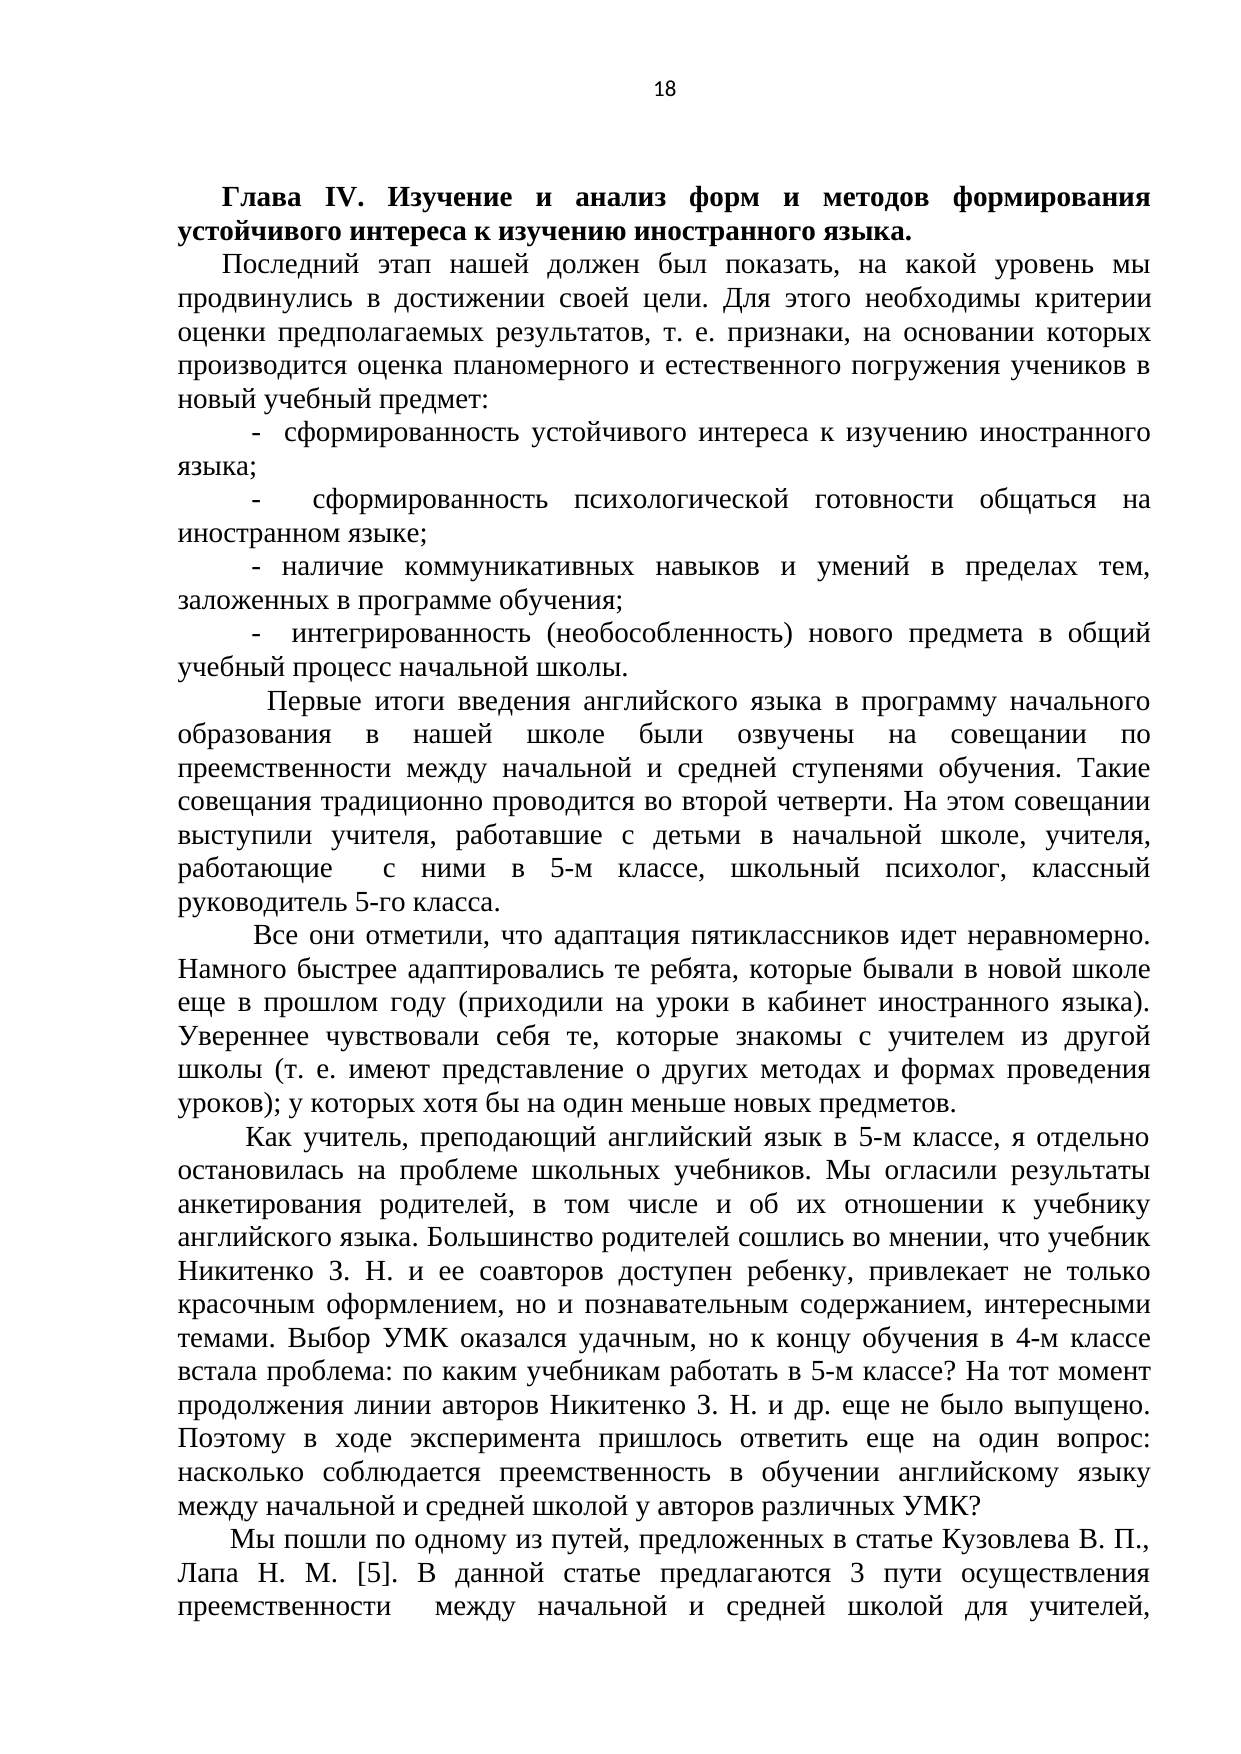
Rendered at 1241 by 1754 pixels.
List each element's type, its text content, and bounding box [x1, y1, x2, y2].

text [177, 1521, 1152, 1622]
text Все они отметили, что адаптация пятиклассников идет неравномерно. Намного быстрее адаптировались те ребята, которые бывали в новой школе еще в прошлом году (приходили на уроки в кабинет иностранного языка). Увереннее чувствовали себя те, которые знакомы с учителем из другой школы (т. е. имеют представление о других методах и формах проведения уроков); у которых хотя бы на один меньше новых предметов. [177, 917, 1152, 1119]
text - сформированность психологической готовности общаться на иностранном языке; [177, 481, 1152, 548]
text Глава IV. Изучение и анализ форм и методов формирования устойчивого интереса к изучению иностранного языка. [177, 179, 1152, 247]
text Последний этап нашей должен был показать, на какой уровень мы продвинулись в достижении своей цели. Для этого необходимы критерии оценки предполагаемых результатов, т. е. признаки, на основании которых производится оценка планомерного и естественного погружения учеников в новый учебный предмет: [177, 247, 1152, 414]
text - интегрированность (необособленность) нового предмета в общий учебный процесс начальной школы. [177, 616, 1152, 683]
text - наличие коммуникативных навыков и умений в пределах тем, заложенных в программе обучения; [177, 548, 1152, 616]
text Как учитель, преподающий английский язык в 5-м классе, я отдельно остановилась на проблеме школьных учебников. Мы огласили результаты анкетирования родителей, в том числе и об их отношении к учебнику английского языка. Большинство родителей сошлись во мнении, что учебник Никитенко З. Н. и ее соавторов доступен ребенку, привлекает не только красочным оформлением, но и познавательным содержанием, интересными темами. Выбор УМК оказался удачным, но к концу обучения в 4-м классе встала проблема: по каким учебникам работать в 5-м классе? На тот момент продолжения линии авторов Никитенко З. Н. и др. еще не было выпущено. Поэтому в ходе эксперимента пришлось ответить еще на один вопрос: насколько соблюдается преемственность в обучении английскому языку между начальной и средней школой у авторов различных УМК? [177, 1119, 1152, 1521]
text - сформированность устойчивого интереса к изучению иностранного языка; [177, 414, 1152, 481]
text Первые итоги введения английского языка в программу начального образования в нашей школе были озвучены на совещании по преемственности между начальной и средней ступенями обучения. Такие совещания традиционно проводится во второй четверти. На этом совещании выступили учителя, работавшие с детьми в начальной школе, учителя, работающие с ними в 5-м классе, школьный психолог, классный руководитель 5-го класса. [177, 683, 1152, 917]
